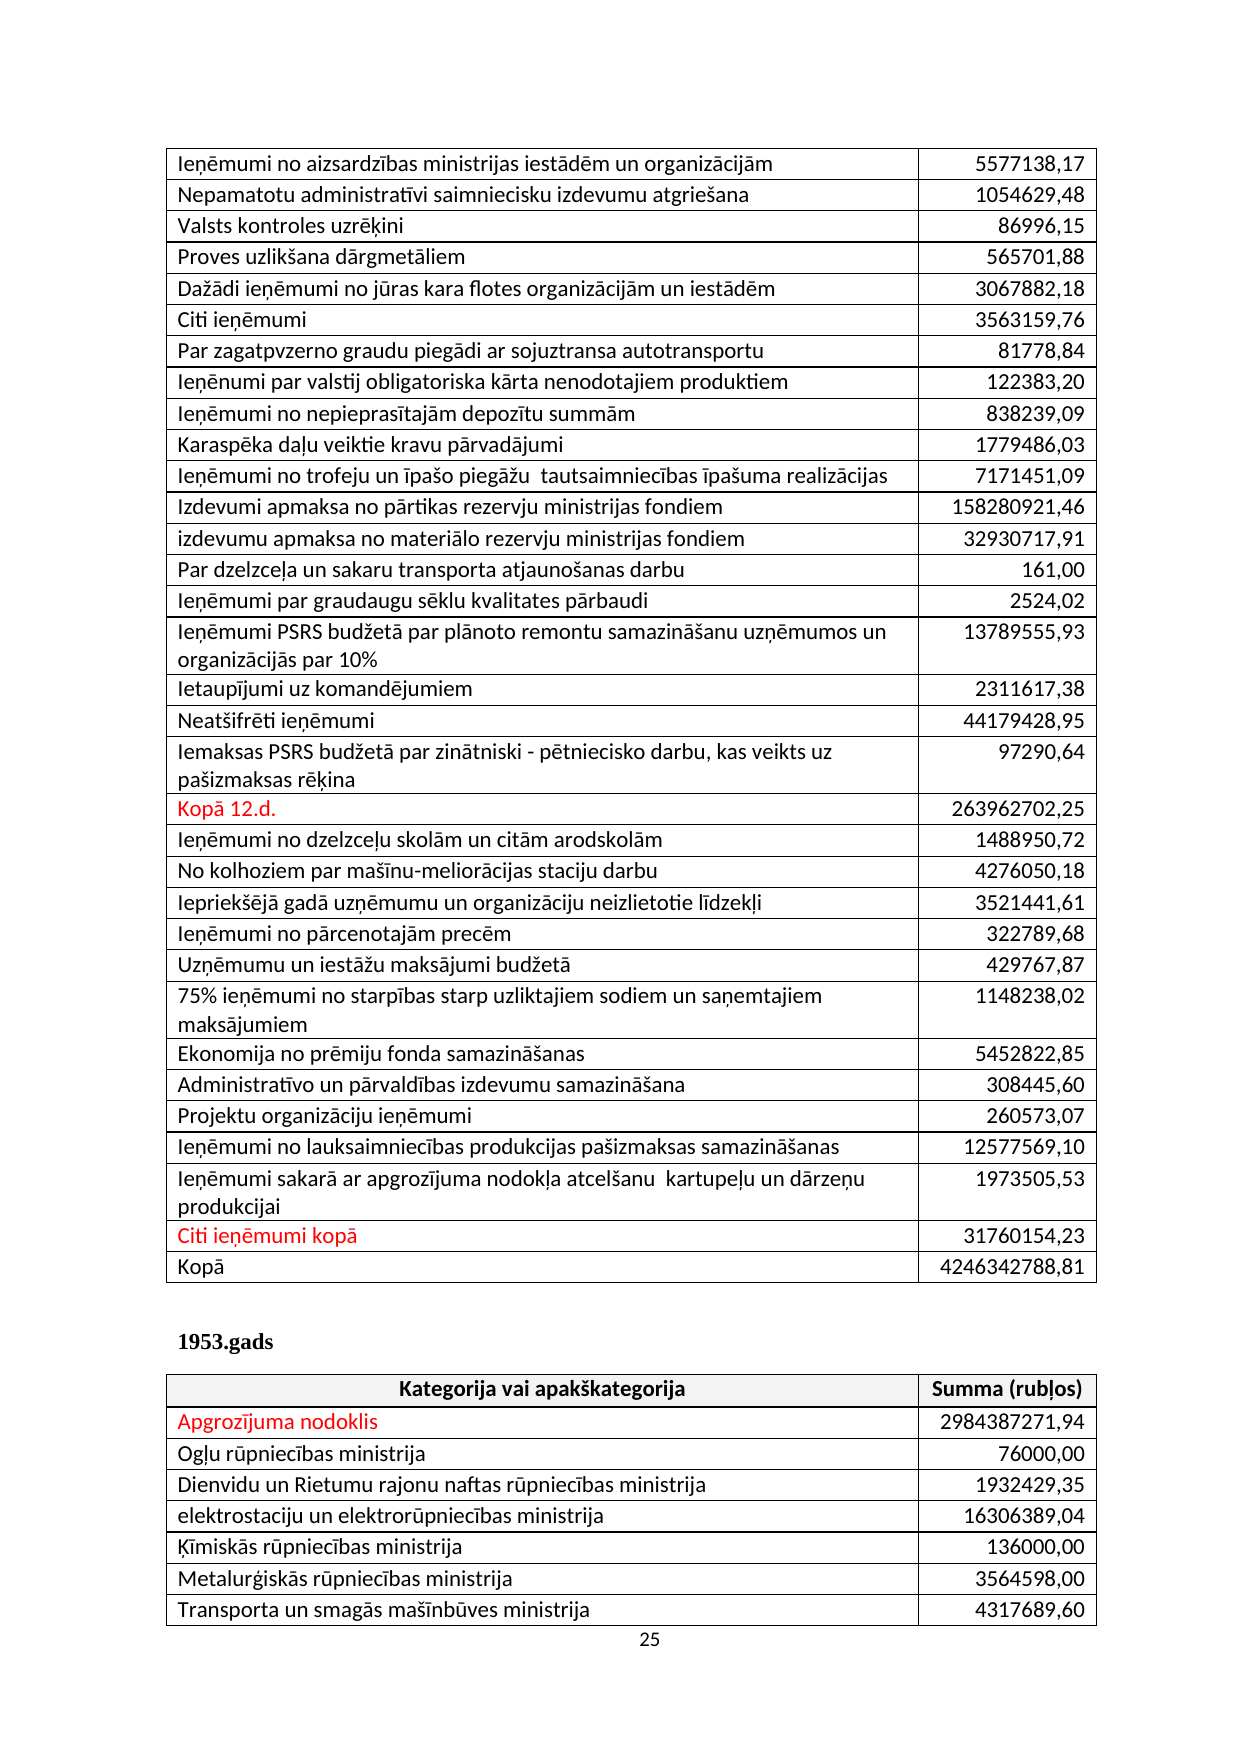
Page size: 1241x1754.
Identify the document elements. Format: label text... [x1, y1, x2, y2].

table_header Kategorija vai apakškategorija [167, 1375, 918, 1406]
table_cell 838239,09 [919, 399, 1096, 429]
table_cell Ieņēnumi par valstij obligatoriska kārta nenodotajiem produktiem [167, 368, 918, 398]
table_cell Ieņēmumi no dzelzceļu skolām un citām arodskolām [167, 825, 918, 856]
table_cell 1932429,35 [919, 1470, 1096, 1500]
table_header Summa (rubļos) [919, 1375, 1096, 1406]
table_cell Transporta un smagās mašīnbūves ministrija [167, 1595, 918, 1625]
table_cell 97290,64 [919, 737, 1096, 793]
table_cell 260573,07 [919, 1101, 1096, 1131]
table_cell 263962702,25 [919, 794, 1096, 824]
table_cell Iepriekšējā gadā uzņēmumu un organizāciju neizlietotie līdzekļi [167, 888, 918, 918]
table_cell Karaspēka daļu veiktie kravu pārvadājumi [167, 430, 918, 460]
table_cell No kolhoziem par mašīnu-meliorācijas staciju darbu [167, 857, 918, 887]
table_cell Apgrozījuma nodoklis [167, 1408, 918, 1438]
table_cell Ekonomija no prēmiju fonda samazināšanas [167, 1039, 918, 1069]
table_cell Ogļu rūpniecības ministrija [167, 1439, 918, 1469]
table_cell Citi ieņēmumi kopā [167, 1221, 918, 1251]
table_cell 3521441,61 [919, 888, 1096, 918]
table_cell 13789555,93 [919, 618, 1096, 673]
table_cell 3564598,00 [919, 1564, 1096, 1594]
table_cell 1779486,03 [919, 430, 1096, 460]
table_cell 3563159,76 [919, 305, 1096, 335]
table_cell Ķīmiskās rūpniecības ministrija [167, 1533, 918, 1563]
table_cell 429767,87 [919, 950, 1096, 981]
table_cell 12577569,10 [919, 1133, 1096, 1163]
table_cell 75% ieņēmumi no starpības starp uzliktajiem sodiem un saņemtajiem maksājumiem [167, 982, 918, 1038]
table_cell 1488950,72 [919, 825, 1096, 856]
table_cell Kopā [167, 1252, 918, 1282]
table_cell Citi ieņēmumi [167, 305, 918, 335]
table_cell 31760154,23 [919, 1221, 1096, 1251]
table_cell Izdevumi apmaksa no pārtikas rezervju ministrijas fondiem [167, 493, 918, 523]
table_cell 7171451,09 [919, 461, 1096, 491]
table_cell Neatšifrēti ieņēmumi [167, 706, 918, 736]
table_cell 161,00 [919, 555, 1096, 585]
table_cell Dažādi ieņēmumi no jūras kara flotes organizācijām un iestādēm [167, 274, 918, 304]
table_cell Valsts kontroles uzrēķini [167, 211, 918, 241]
table_cell Kopā 12.d. [167, 794, 918, 824]
table_cell 322789,68 [919, 919, 1096, 949]
table_cell 5577138,17 [919, 149, 1096, 179]
table_cell izdevumu apmaksa no materiālo rezervju ministrijas fondiem [167, 524, 918, 554]
table_cell Par dzelzceļa un sakaru transporta atjaunošanas darbu [167, 555, 918, 585]
table_cell Metalurģiskās rūpniecības ministrija [167, 1564, 918, 1594]
table_cell 81778,84 [919, 336, 1096, 366]
table_cell 565701,88 [919, 243, 1096, 273]
table_cell Nepamatotu administratīvi saimniecisku izdevumu atgriešana [167, 180, 918, 210]
table_cell 76000,00 [919, 1439, 1096, 1469]
table_cell Ieņēmumi no nepieprasītajām depozītu summām [167, 399, 918, 429]
table_cell Administratīvo un pārvaldības izdevumu samazināšana [167, 1070, 918, 1100]
table_cell elektrostaciju un elektrorūpniecības ministrija [167, 1501, 918, 1531]
table_cell 16306389,04 [919, 1501, 1096, 1531]
table_cell 308445,60 [919, 1070, 1096, 1100]
table_cell 1973505,53 [919, 1164, 1096, 1220]
table_cell Ieņēmumi sakarā ar apgrozījuma nodokļa atcelšanu kartupeļu un dārzeņu produkcijai [167, 1164, 918, 1220]
table_cell 136000,00 [919, 1533, 1096, 1563]
table_cell 4317689,60 [919, 1595, 1096, 1625]
table_cell Proves uzlikšana dārgmetāliem [167, 243, 918, 273]
text 1953.gads [177, 1328, 1122, 1355]
table_cell 1148238,02 [919, 982, 1096, 1038]
table_cell 4276050,18 [919, 857, 1096, 887]
table_cell 2524,02 [919, 586, 1096, 616]
table_cell Par zagatpvzerno graudu piegādi ar sojuztransa autotransportu [167, 336, 918, 366]
table_cell 5452822,85 [919, 1039, 1096, 1069]
table_cell 2311617,38 [919, 675, 1096, 705]
table_cell 1054629,48 [919, 180, 1096, 210]
table_cell 2984387271,94 [919, 1408, 1096, 1438]
table_cell Ieņēmumi no lauksaimniecības produkcijas pašizmaksas samazināšanas [167, 1133, 918, 1163]
table_cell 44179428,95 [919, 706, 1096, 736]
table_cell Ieņēmumi no trofeju un īpašo piegāžu tautsaimniecības īpašuma realizācijas [167, 461, 918, 491]
table_cell Ieņēmumi no pārcenotajām precēm [167, 919, 918, 949]
table_cell 32930717,91 [919, 524, 1096, 554]
table_cell Ieņēmumi par graudaugu sēklu kvalitates pārbaudi [167, 586, 918, 616]
table_cell Ietaupījumi uz komandējumiem [167, 675, 918, 705]
table_cell Dienvidu un Rietumu rajonu naftas rūpniecības ministrija [167, 1470, 918, 1500]
table_cell Ieņēmumi no aizsardzības ministrijas iestādēm un organizācijām [167, 149, 918, 179]
table_cell Uzņēmumu un iestāžu maksājumi budžetā [167, 950, 918, 981]
table_cell 158280921,46 [919, 493, 1096, 523]
table_cell 86996,15 [919, 211, 1096, 241]
table_cell Ieņēmumi PSRS budžetā par plānoto remontu samazināšanu uzņēmumos un organizācijās par 10% [167, 618, 918, 673]
table_cell Projektu organizāciju ieņēmumi [167, 1101, 918, 1131]
table_cell 122383,20 [919, 368, 1096, 398]
table_cell Iemaksas PSRS budžetā par zinātniski - pētniecisko darbu, kas veikts uz pašizmaksas rēķina [167, 737, 918, 793]
table_cell 3067882,18 [919, 274, 1096, 304]
table_cell 4246342788,81 [919, 1252, 1096, 1282]
